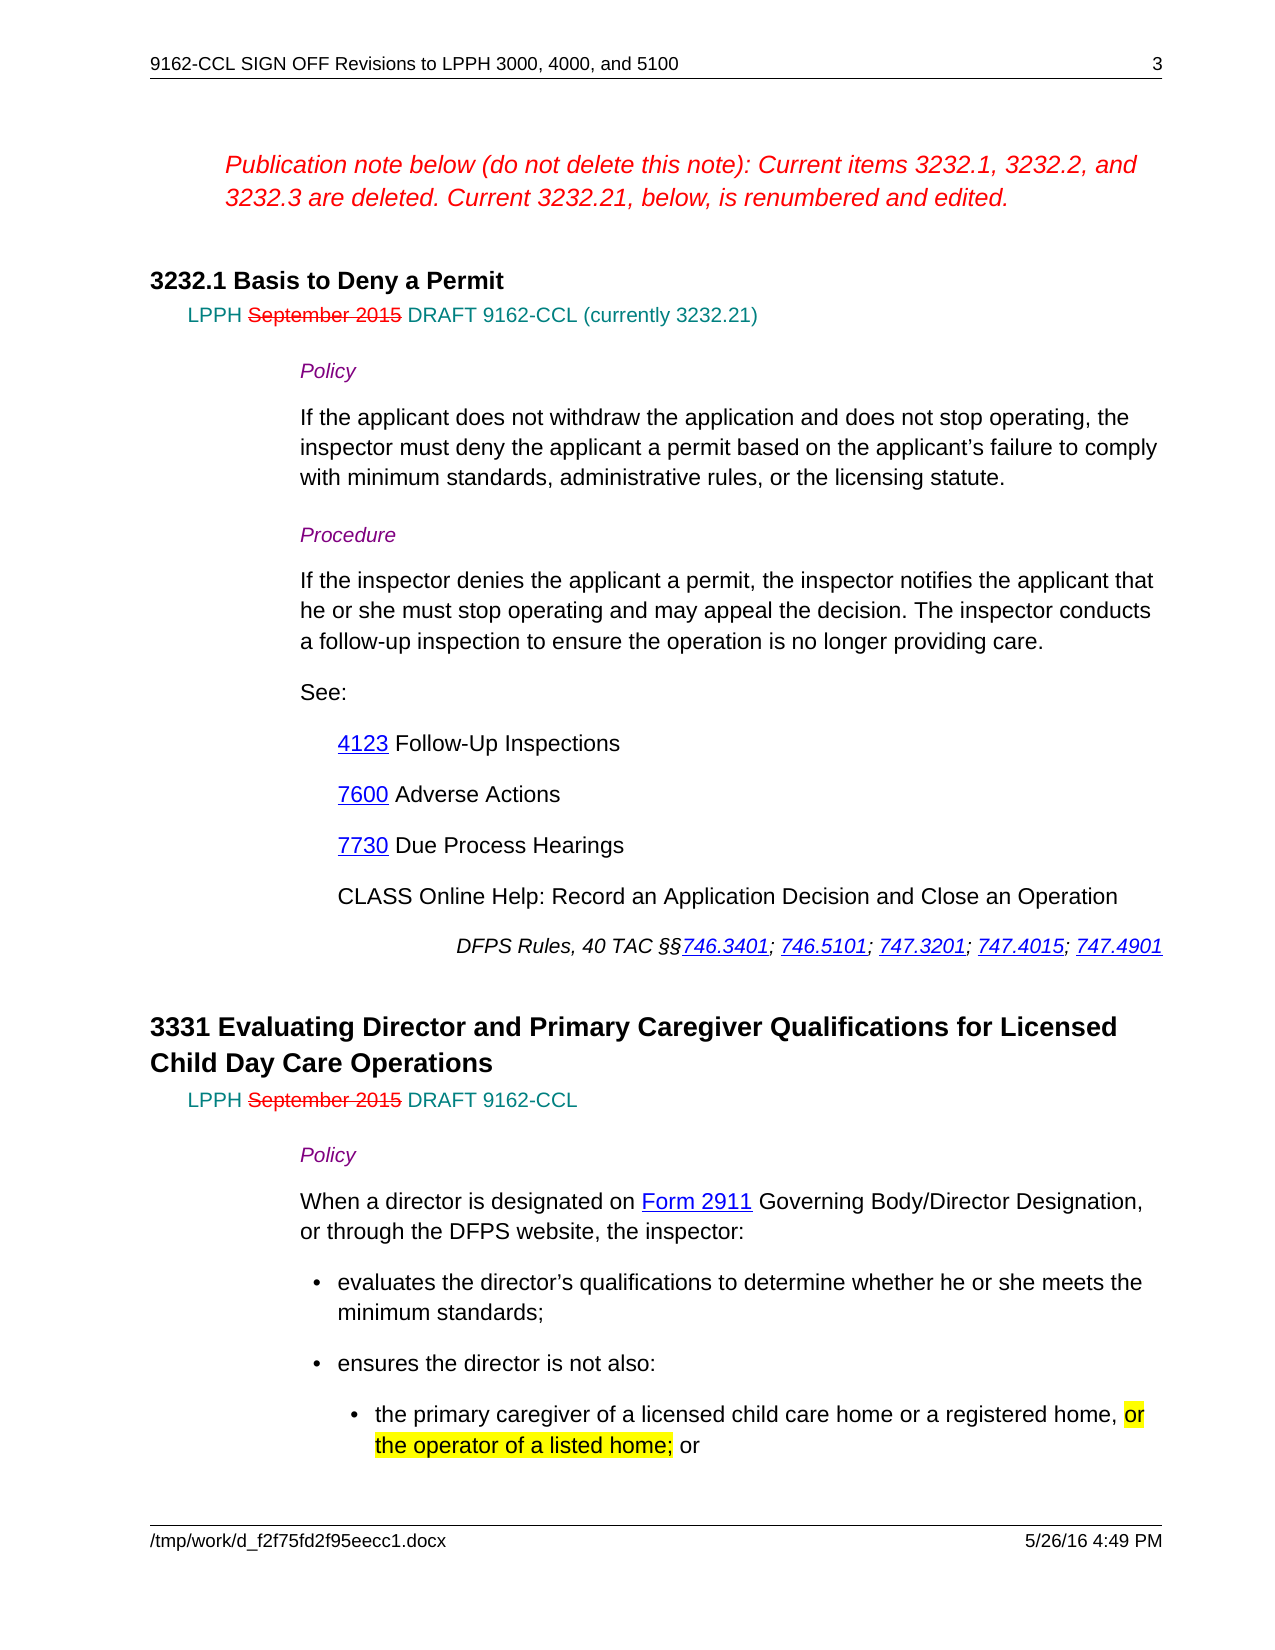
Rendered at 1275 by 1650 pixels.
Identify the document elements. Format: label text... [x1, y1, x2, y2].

list CLASS Online Help: Record an Application Decision and Close an Operation [337, 883, 1162, 909]
list 7600 Adverse Actions [337, 781, 1162, 807]
text If the inspector denies the applicant a permit, the inspector notifies the applicant that he or she must stop operating and may appeal the decision. The inspector conducts a follow-up inspection to ensure the operation is no longer providing care. [300, 567, 1162, 654]
text LPPH September 2015 DRAFT 9162-CCL [187, 1087, 1162, 1111]
text Publication note below (do not delete this note): Current items 3232.1, 3232.2, and 3232.3 are deleted. Current 3232.21, below, is renumbered and edited. [225, 150, 1162, 212]
text If the applicant does not withdraw the application and does not stop operating, the inspector must deny the applicant a permit based on the applicant’s failure to comply with minimum standards, administrative rules, or the licensing statute. [300, 404, 1162, 490]
text See: [300, 679, 1162, 705]
list • ensures the director is not also: [300, 1350, 1162, 1377]
list • evaluates the director’s qualifications to determine whether he or she meets the minimum standards; [300, 1269, 1162, 1326]
text Procedure [300, 515, 1087, 546]
list 7730 Due Process Hearings [337, 832, 1162, 858]
text Policy [300, 1136, 1087, 1167]
list 4123 Follow-Up Inspections [337, 730, 1162, 756]
text Policy [300, 352, 1087, 383]
subtitle 3331 Evaluating Director and Primary Caregiver Qualifications for Licensed Child Day Care Operations [150, 1011, 1162, 1078]
subtitle 3232.1 Basis to Deny a Permit [150, 266, 1162, 295]
list • the primary caregiver of a licensed child care home or a registered home, or the operator of a listed home; or [337, 1401, 1162, 1458]
text LPPH September 2015 DRAFT 9162-CCL (currently 3232.21) [187, 303, 1162, 327]
text When a director is designated on Form 2911 Governing Body/Director Designation, or through the DFPS website, the inspector: [300, 1188, 1162, 1244]
text DFPS Rules, 40 TAC §§746.3401; 746.5101; 747.3201; 747.4015; 747.4901 [300, 934, 1162, 958]
